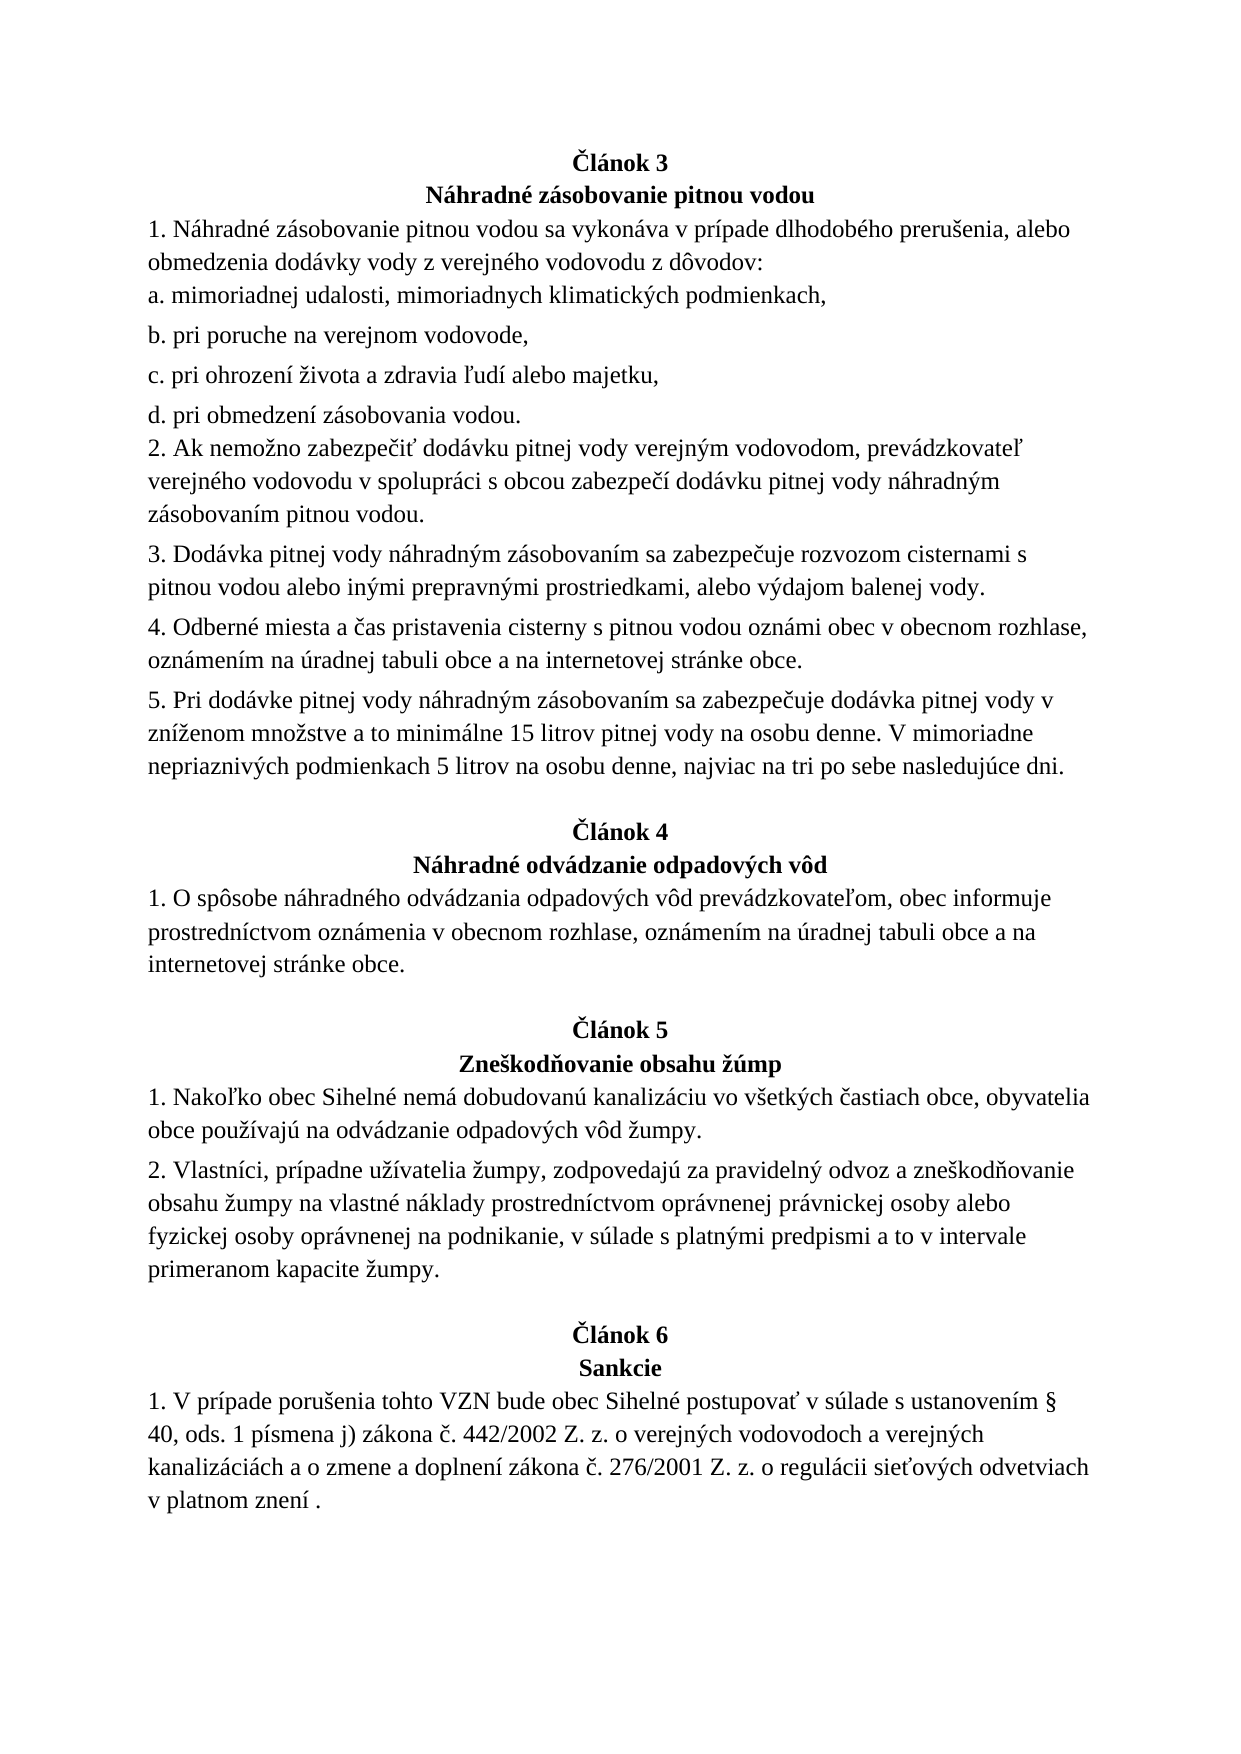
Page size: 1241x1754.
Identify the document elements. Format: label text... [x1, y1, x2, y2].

text Sankcie [148, 1353, 1093, 1382]
text 1. V prípade porušenia tohto VZN bude obec Sihelné postupovať v súlade s ustanovením § 40, ods. 1 písmena j) zákona č. 442/2002 Z. z. o verejných vodovodoch a verejných kanalizáciách a o zmene a doplnení zákona č. 276/2001 Z. z. o regulácii sieťových odvetviach v platnom znení . [148, 1386, 1093, 1514]
text Zneškodňovanie obsahu žúmp [148, 1049, 1093, 1077]
text 1. Náhradné zásobovanie pitnou vodou sa vykonáva v prípade dlhodobého prerušenia, alebo obmedzenia dodávky vody z verejného vodovodu z dôvodov: [148, 214, 1093, 275]
text 4. Odberné miesta a čas pristavenia cisterny s pitnou vodou oznámi obec v obecnom rozhlase, oznámením na úradnej tabuli obce a na internetovej stránke obce. [148, 612, 1093, 674]
text Článok 3 [148, 148, 1093, 176]
text 3. Dodávka pitnej vody náhradným zásobovaním sa zabezpečuje rozvozom cisternami s pitnou vodou alebo inými prepravnými prostriedkami, alebo výdajom balenej vody. [148, 539, 1093, 601]
text Článok 5 [148, 1016, 1093, 1044]
text b. pri poruche na verejnom vodovode, [148, 320, 1093, 348]
text 2. Vlastníci, prípadne užívatelia žumpy, zodpovedajú za pravidelný odvoz a zneškodňovanie obsahu žumpy na vlastné náklady prostredníctvom oprávnenej právnickej osoby alebo fyzickej osoby oprávnenej na podnikanie, v súlade s platnými predpismi a to v intervale primeranom kapacite žumpy. [148, 1155, 1093, 1283]
text Náhradné zásobovanie pitnou vodou [148, 181, 1093, 209]
text Článok 4 [148, 817, 1093, 846]
text a. mimoriadnej udalosti, mimoriadnych klimatických podmienkach, [148, 280, 1093, 308]
text 2. Ak nemožno zabezpečiť dodávku pitnej vody verejným vodovodom, prevádzkovateľ verejného vodovodu v spolupráci s obcou zabezpečí dodávku pitnej vody náhradným zásobovaním pitnou vodou. [148, 433, 1093, 528]
text c. pri ohrození života a zdravia ľudí alebo majetku, [148, 360, 1093, 389]
text Náhradné odvádzanie odpadových vôd [148, 851, 1093, 879]
text 1. Nakoľko obec Sihelné nemá dobudovanú kanalizáciu vo všetkých častiach obce, obyvatelia obce používajú na odvádzanie odpadových vôd žumpy. [148, 1082, 1093, 1143]
text Článok 6 [148, 1320, 1093, 1349]
text 5. Pri dodávke pitnej vody náhradným zásobovaním sa zabezpečuje dodávka pitnej vody v zníženom množstve a to minimálne 15 litrov pitnej vody na osobu denne. V mimoriadne nepriaznivých podmienkach 5 litrov na osobu denne, najviac na tri po sebe nasledujúce dni. [148, 685, 1093, 780]
text 1. O spôsobe náhradného odvádzania odpadových vôd prevádzkovateľom, obec informuje prostredníctvom oznámenia v obecnom rozhlase, oznámením na úradnej tabuli obce a na internetovej stránke obce. [148, 883, 1093, 978]
text d. pri obmedzení zásobovania vodou. [148, 400, 1093, 429]
